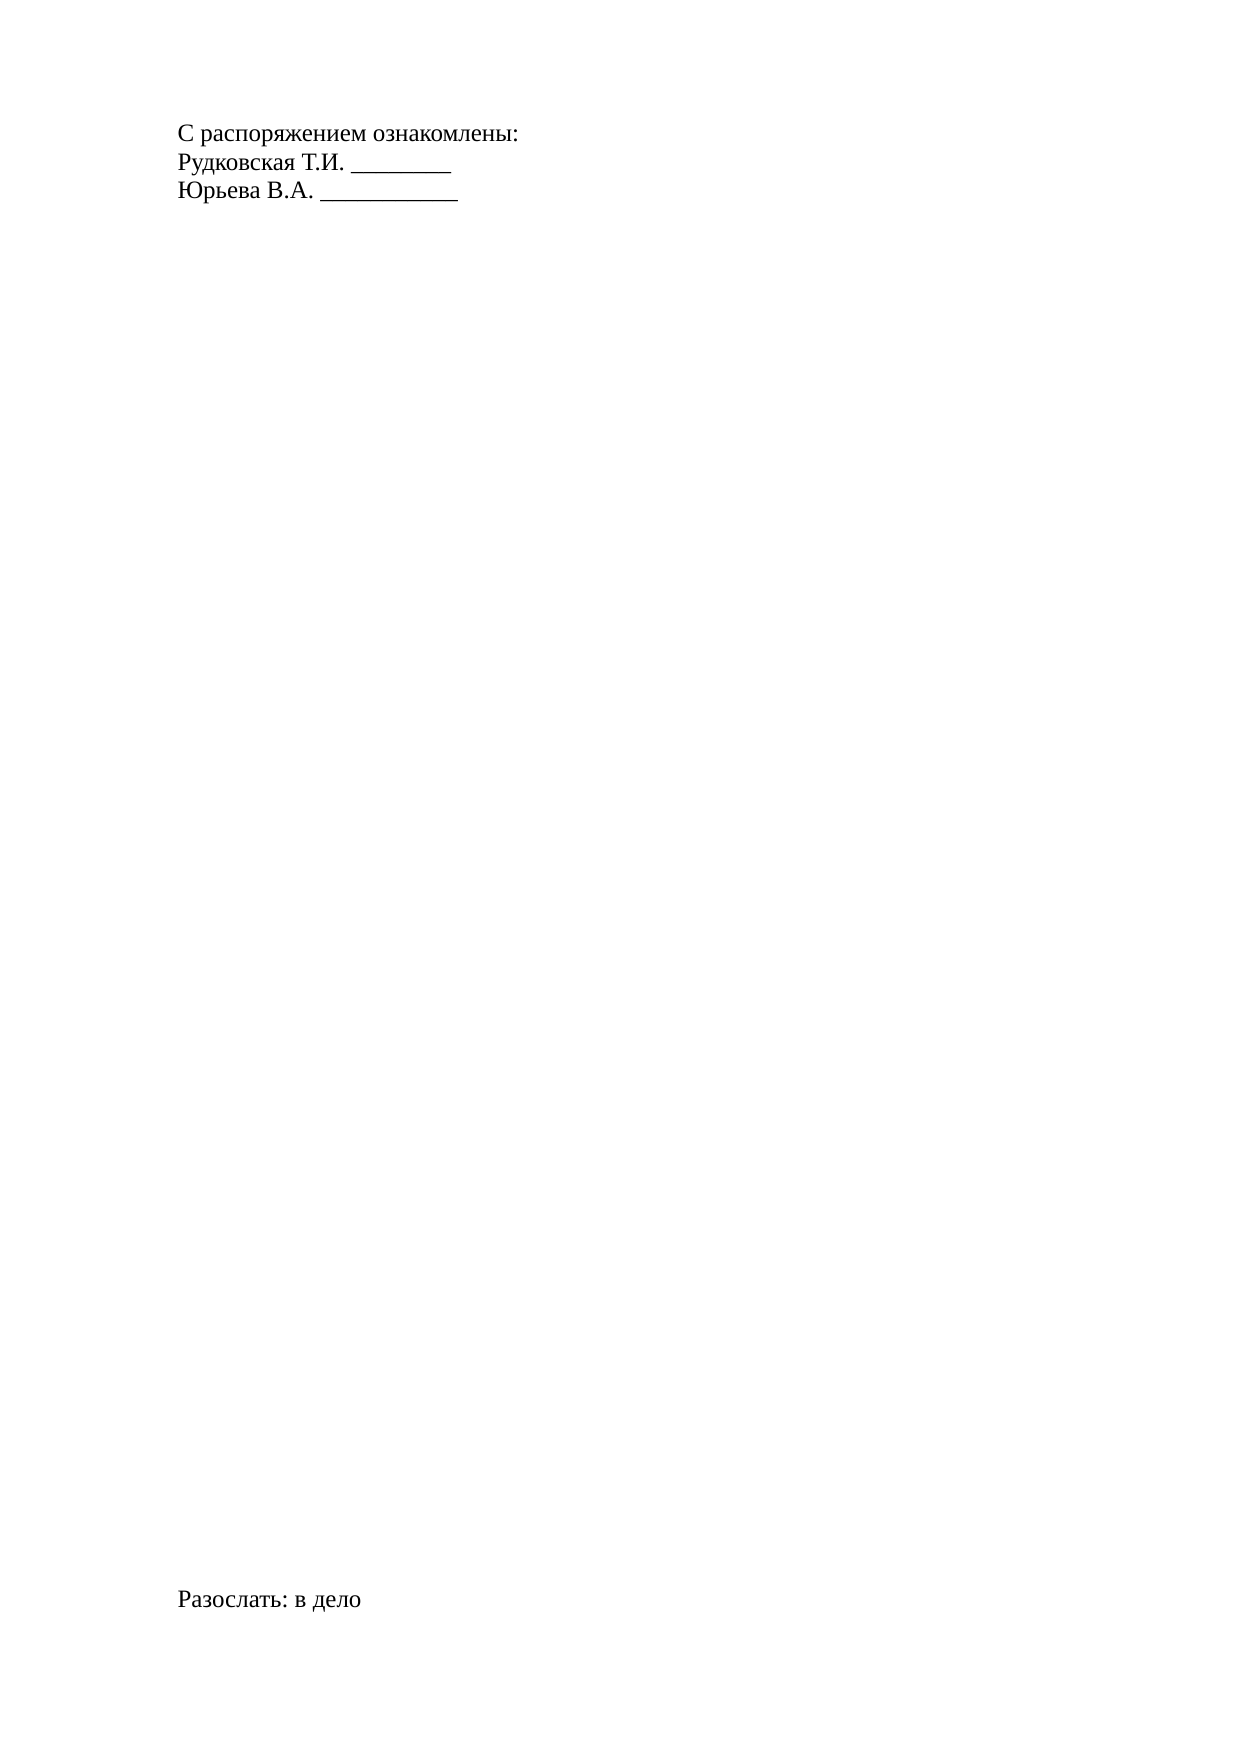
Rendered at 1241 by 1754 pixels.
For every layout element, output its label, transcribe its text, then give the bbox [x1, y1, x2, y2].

text Юрьева В.А. ___________ [177, 176, 1152, 204]
text Рудковская Т.И. ________ [177, 147, 1152, 176]
text Разослать: в дело [177, 1584, 1152, 1613]
text С распоряжением ознакомлены: [177, 118, 1152, 147]
